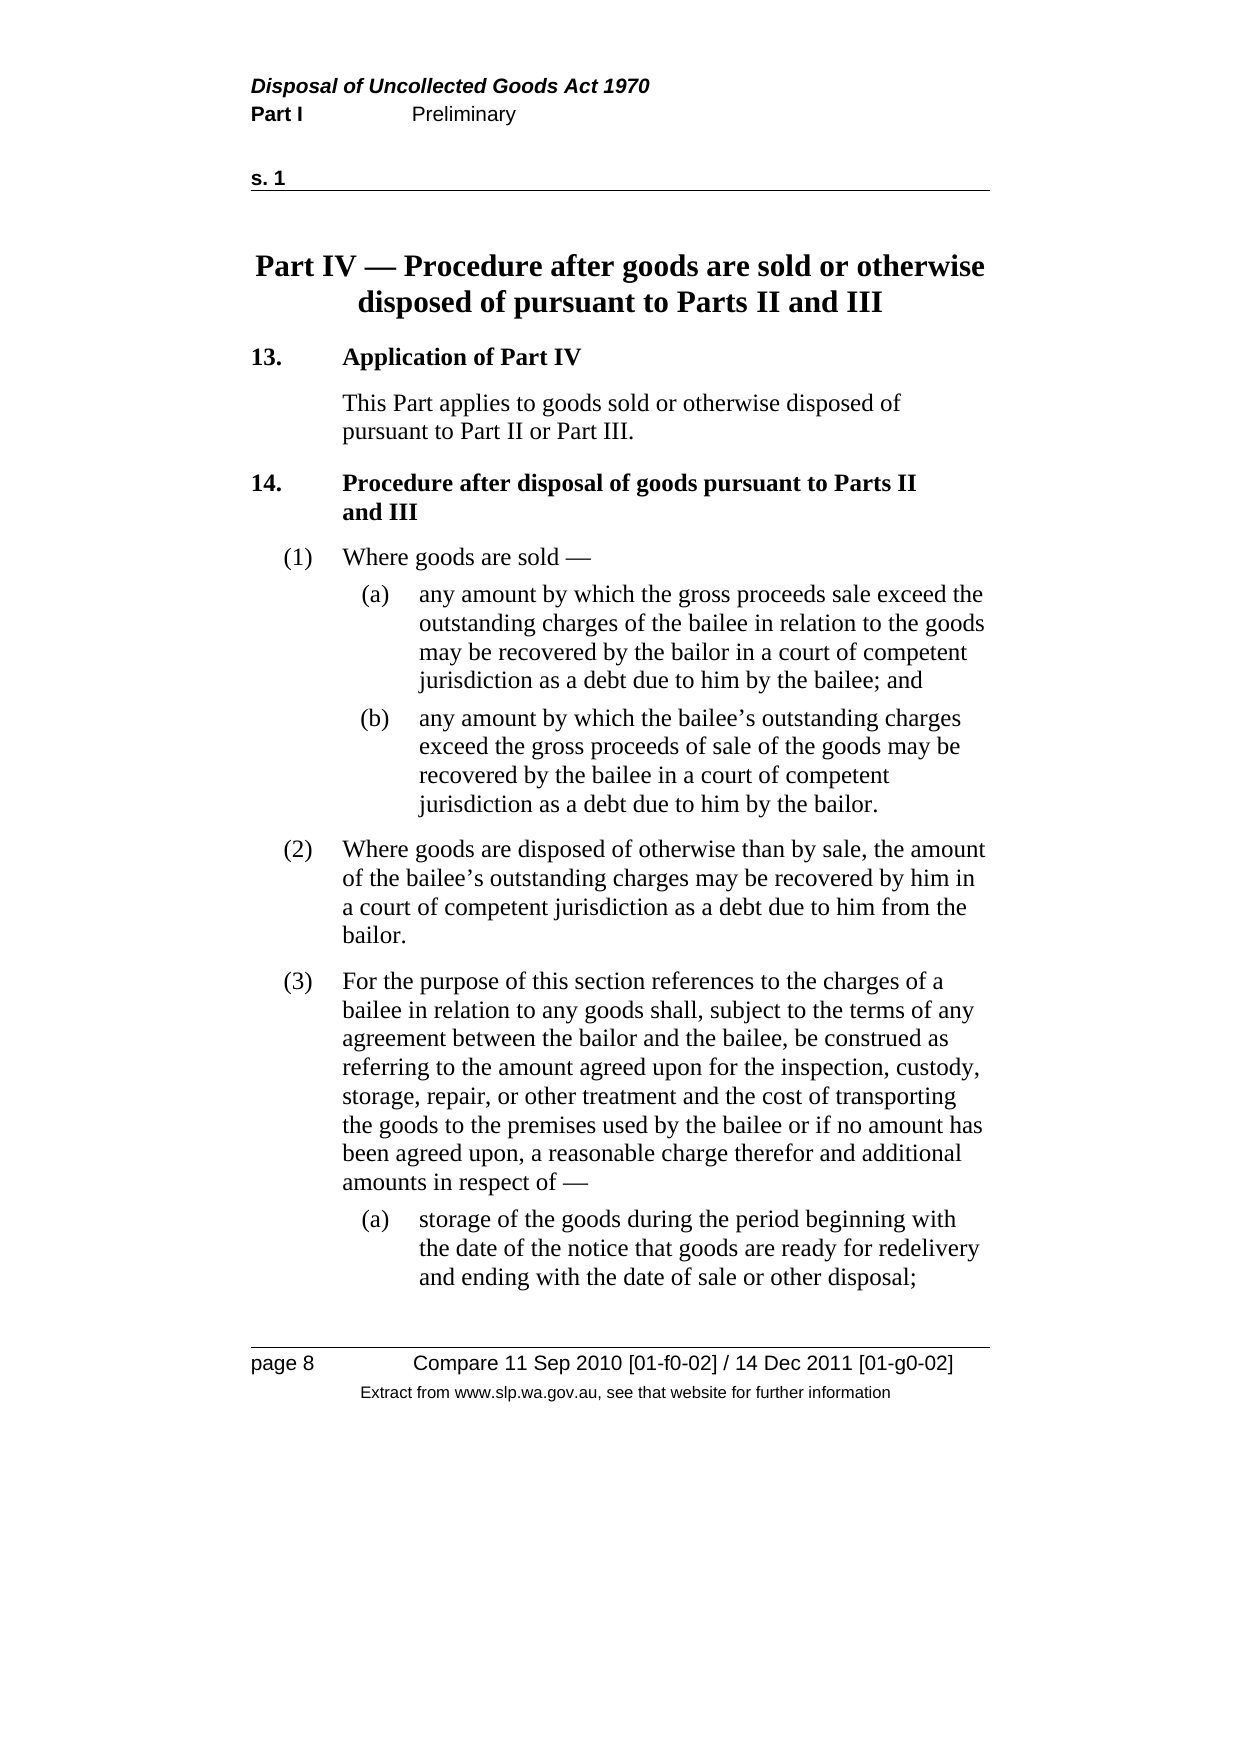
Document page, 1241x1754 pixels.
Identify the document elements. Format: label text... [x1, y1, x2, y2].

text (a) any amount by which the gross proceeds sale exceed the outstanding charges of the bailee in relation to the goods may be recovered by the bailor in a court of competent jurisdiction as a debt due to him by the bailee; and [251, 579, 990, 694]
subtitle Part IV — Procedure after goods are sold or otherwise disposed of pursuant to Parts II and III [251, 247, 990, 319]
text (1) Where goods are sold — [251, 542, 990, 571]
text This Part applies to goods sold or otherwise disposed of pursuant to Part II or Part III. [251, 388, 990, 445]
subtitle 13. Application of Part IV [251, 342, 990, 371]
text (2) Where goods are disposed of otherwise than by sale, the amount of the bailee’s outstanding charges may be recovered by him in a court of competent jurisdiction as a debt due to him from the bailor. [251, 834, 990, 949]
text (3) For the purpose of this section references to the charges of a bailee in relation to any goods shall, subject to the terms of any agreement between the bailor and the bailee, be construed as referring to the amount agreed upon for the inspection, custody, storage, repair, or other treatment and the cost of transporting the goods to the premises used by the bailee or if no amount has been agreed upon, a reasonable charge therefor and additional amounts in respect of — [251, 966, 990, 1196]
subtitle 14. Procedure after disposal of goods pursuant to Parts II and III [251, 468, 990, 526]
text (b) any amount by which the bailee’s outstanding charges exceed the gross proceeds of sale of the goods may be recovered by the bailee in a court of competent jurisdiction as a debt due to him by the bailor. [251, 703, 990, 818]
text (a) storage of the goods during the period beginning with the date of the notice that goods are ready for redelivery and ending with the date of sale or other disposal; [251, 1204, 990, 1291]
